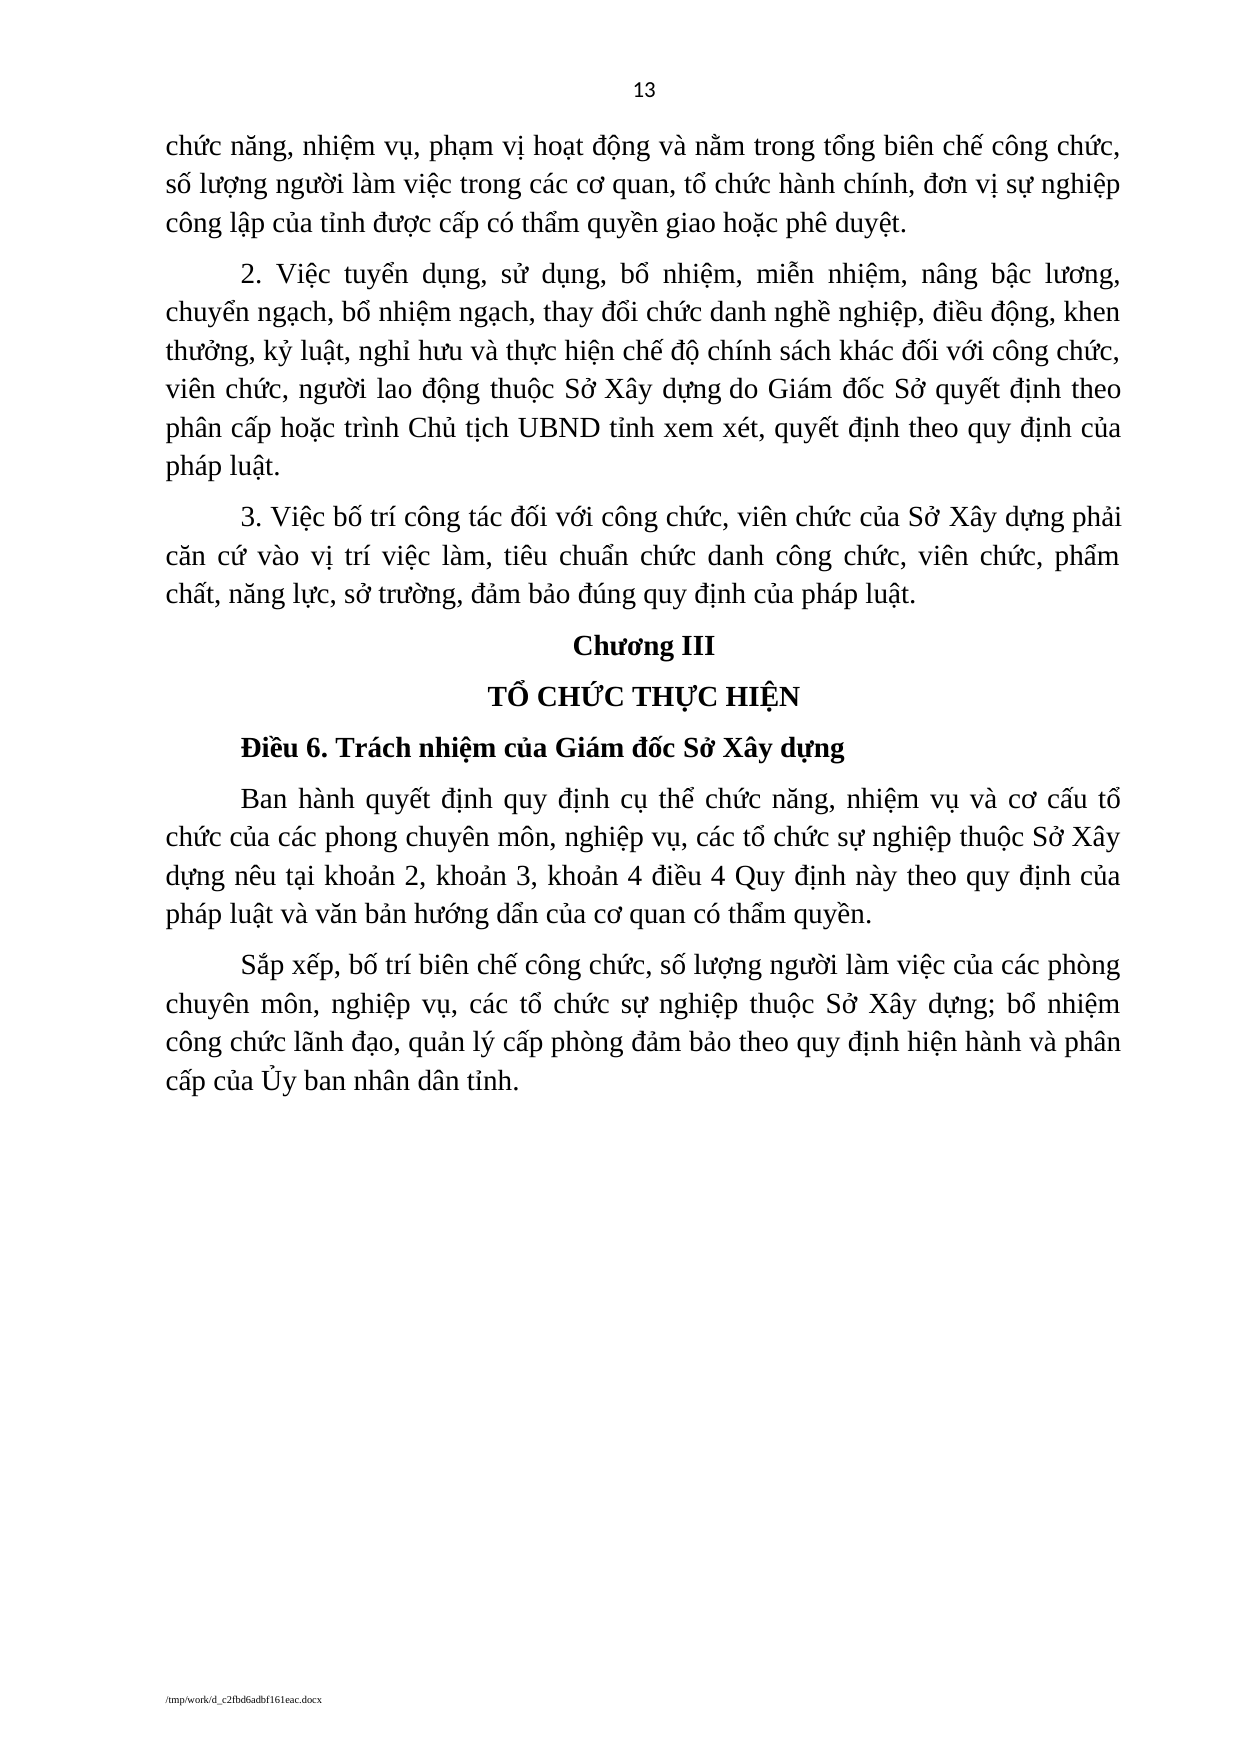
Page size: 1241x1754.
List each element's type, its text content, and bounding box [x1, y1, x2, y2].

text 3. Việc bố trí công tác đối với công chức, viên chức của Sở Xây dựng phải căn cứ vào vị trí việc làm, tiêu chuẩn chức danh công chức, viên chức, phẩm chất, năng lực, sở trường, đảm bảo đúng quy định của pháp luật. [165, 499, 1122, 610]
text Ban hành quyết định quy định cụ thể chức năng, nhiệm vụ và cơ cấu tổ chức của các phong chuyên môn, nghiệp vụ, các tổ chức sự nghiệp thuộc Sở Xây dựng nêu tại khoản 2, khoản 3, khoản 4 điều 4 Quy định này theo quy định của pháp luật và văn bản hướng dẩn của cơ quan có thẩm quyền. [165, 781, 1122, 930]
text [165, 128, 1122, 238]
text Sắp xếp, bố trí biên chế công chức, số lượng người làm việc của các phòng chuyên môn, nghiệp vụ, các tổ chức sự nghiệp thuộc Sở Xây dựng; bổ nhiệm công chức lãnh đạo, quản lý cấp phòng đảm bảo theo quy định hiện hành và phân cấp của Ủy ban nhân dân tỉnh. [165, 947, 1122, 1097]
text 2. Việc tuyển dụng, sử dụng, bổ nhiệm, miễn nhiệm, nâng bậc lương, chuyển ngạch, bổ nhiệm ngạch, thay đổi chức danh nghề nghiệp, điều động, khen thưởng, kỷ luật, nghỉ hưu và thực hiện chế độ chính sách khác đối với công chức, viên chức, người lao động thuộc Sở Xây dựng do Giám đốc Sở quyết định theo phân cấp hoặc trình Chủ tịch UBND tỉnh xem xét, quyết định theo quy định của pháp luật. [165, 256, 1122, 482]
text Điều 6. Trách nhiệm của Giám đốc Sở Xây dựng [165, 730, 1122, 763]
text Chương III [165, 628, 1122, 661]
text TỔ CHỨC THỰC HIỆN [165, 679, 1122, 712]
